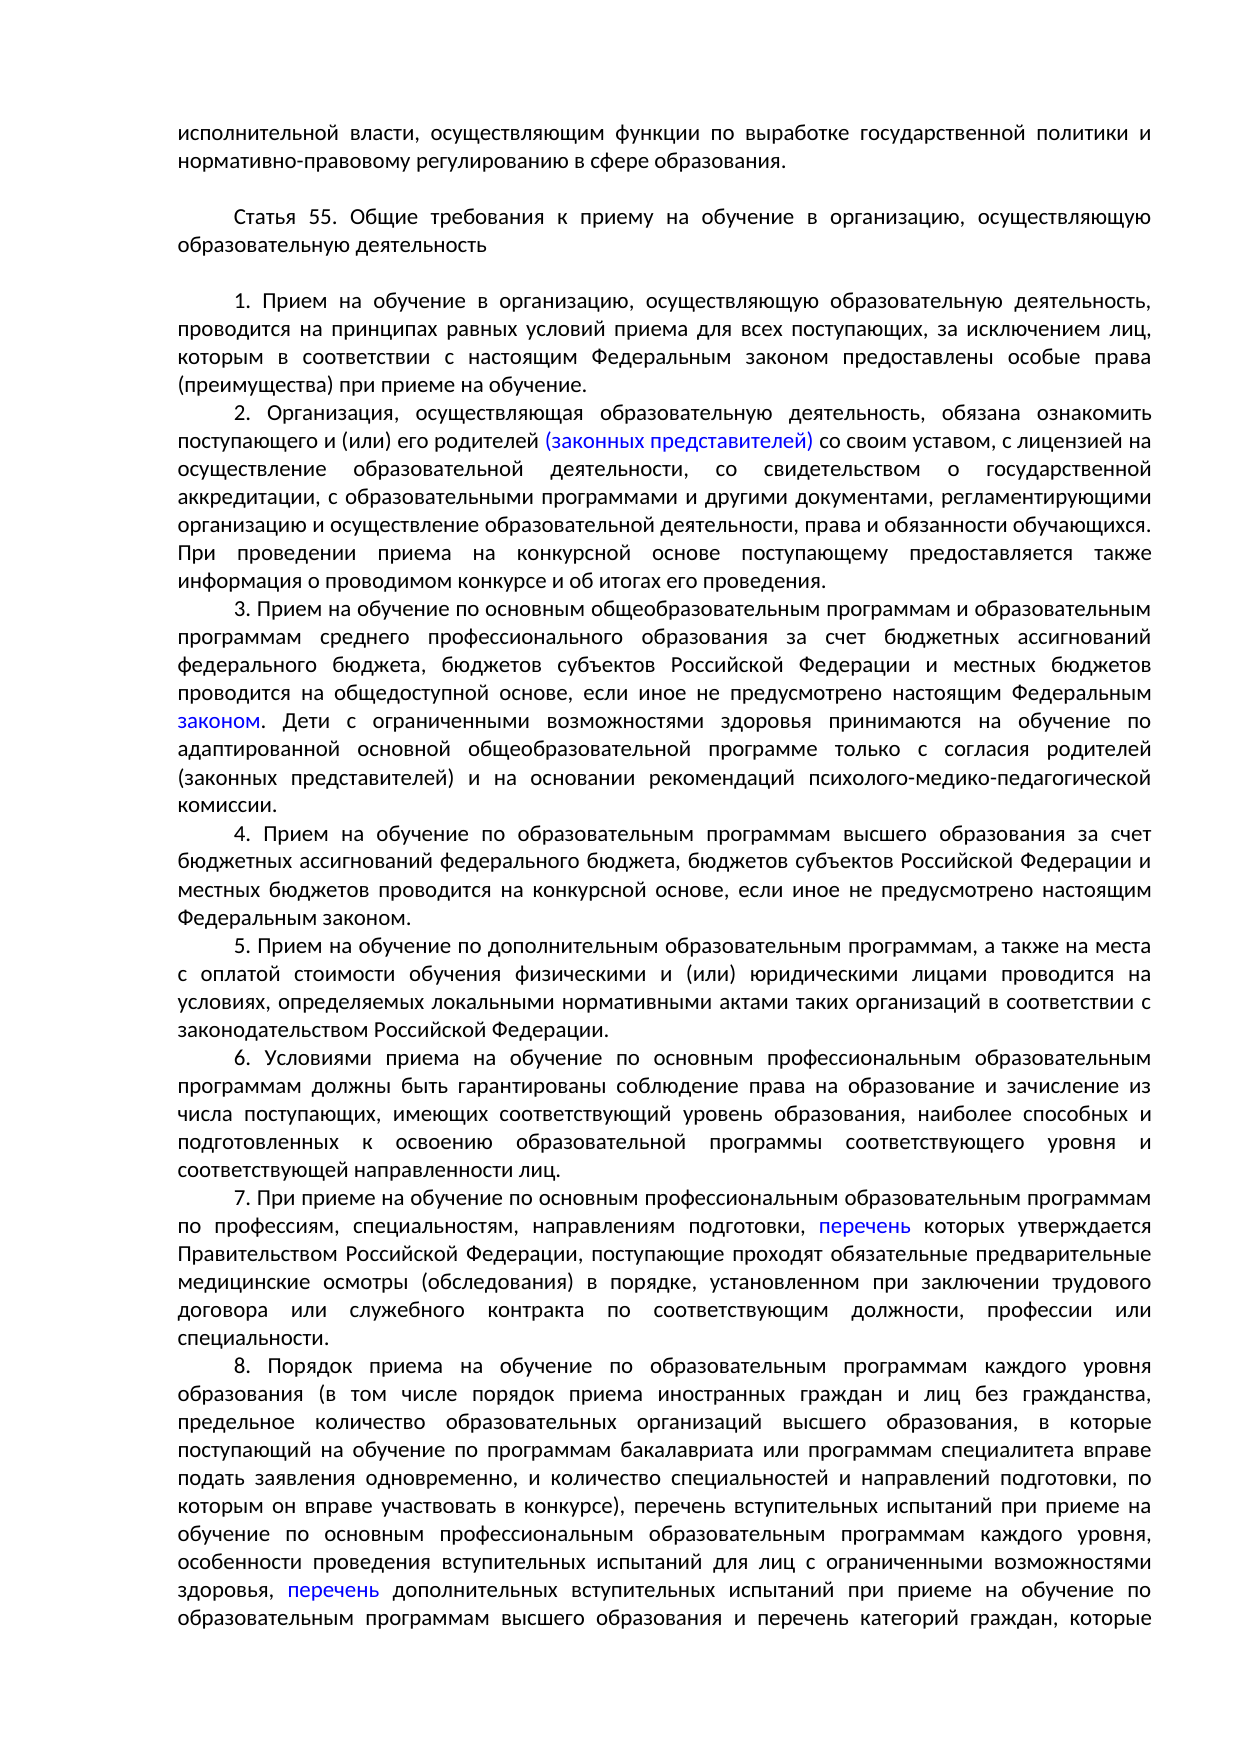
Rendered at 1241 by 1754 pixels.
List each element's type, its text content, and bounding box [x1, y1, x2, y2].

text 3. Прием на обучение по основным общеобразовательным программам и образовательным программам среднего профессионального образования за счет бюджетных ассигнований федерального бюджета, бюджетов субъектов Российской Федерации и местных бюджетов проводится на общедоступной основе, если иное не предусмотрено настоящим Федеральным законом. Дети с ограниченными возможностями здоровья принимаются на обучение по адаптированной основной общеобразовательной программе только с согласия родителей (законных представителей) и на основании рекомендаций психолого-медико-педагогической комиссии. [177, 594, 1152, 819]
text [177, 118, 1152, 174]
text 4. Прием на обучение по образовательным программам высшего образования за счет бюджетных ассигнований федерального бюджета, бюджетов субъектов Российской Федерации и местных бюджетов проводится на конкурсной основе, если иное не предусмотрено настоящим Федеральным законом. [177, 819, 1152, 931]
text Статья 55. Общие требования к приему на обучение в организацию, осуществляющую образовательную деятельность [177, 202, 1152, 258]
text 5. Прием на обучение по дополнительным образовательным программам, а также на места с оплатой стоимости обучения физическими и (или) юридическими лицами проводится на условиях, определяемых локальными нормативными актами таких организаций в соответствии с законодательством Российской Федерации. [177, 931, 1152, 1043]
text 7. При приеме на обучение по основным профессиональным образовательным программам по профессиям, специальностям, направлениям подготовки, перечень которых утверждается Правительством Российской Федерации, поступающие проходят обязательные предварительные медицинские осмотры (обследования) в порядке, установленном при заключении трудового договора или служебного контракта по соответствующим должности, профессии или специальности. [177, 1183, 1152, 1351]
text 2. Организация, осуществляющая образовательную деятельность, обязана ознакомить поступающего и (или) его родителей (законных представителей) со своим уставом, с лицензией на осуществление образовательной деятельности, со свидетельством о государственной аккредитации, с образовательными программами и другими документами, регламентирующими организацию и осуществление образовательной деятельности, права и обязанности обучающихся. При проведении приема на конкурсной основе поступающему предоставляется также информация о проводимом конкурсе и об итогах его проведения. [177, 398, 1152, 594]
text 6. Условиями приема на обучение по основным профессиональным образовательным программам должны быть гарантированы соблюдение права на образование и зачисление из числа поступающих, имеющих соответствующий уровень образования, наиболее способных и подготовленных к освоению образовательной программы соответствующего уровня и соответствующей направленности лиц. [177, 1043, 1152, 1183]
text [177, 1351, 1152, 1631]
text 1. Прием на обучение в организацию, осуществляющую образовательную деятельность, проводится на принципах равных условий приема для всех поступающих, за исключением лиц, которым в соответствии с настоящим Федеральным законом предоставлены особые права (преимущества) при приеме на обучение. [177, 286, 1152, 398]
